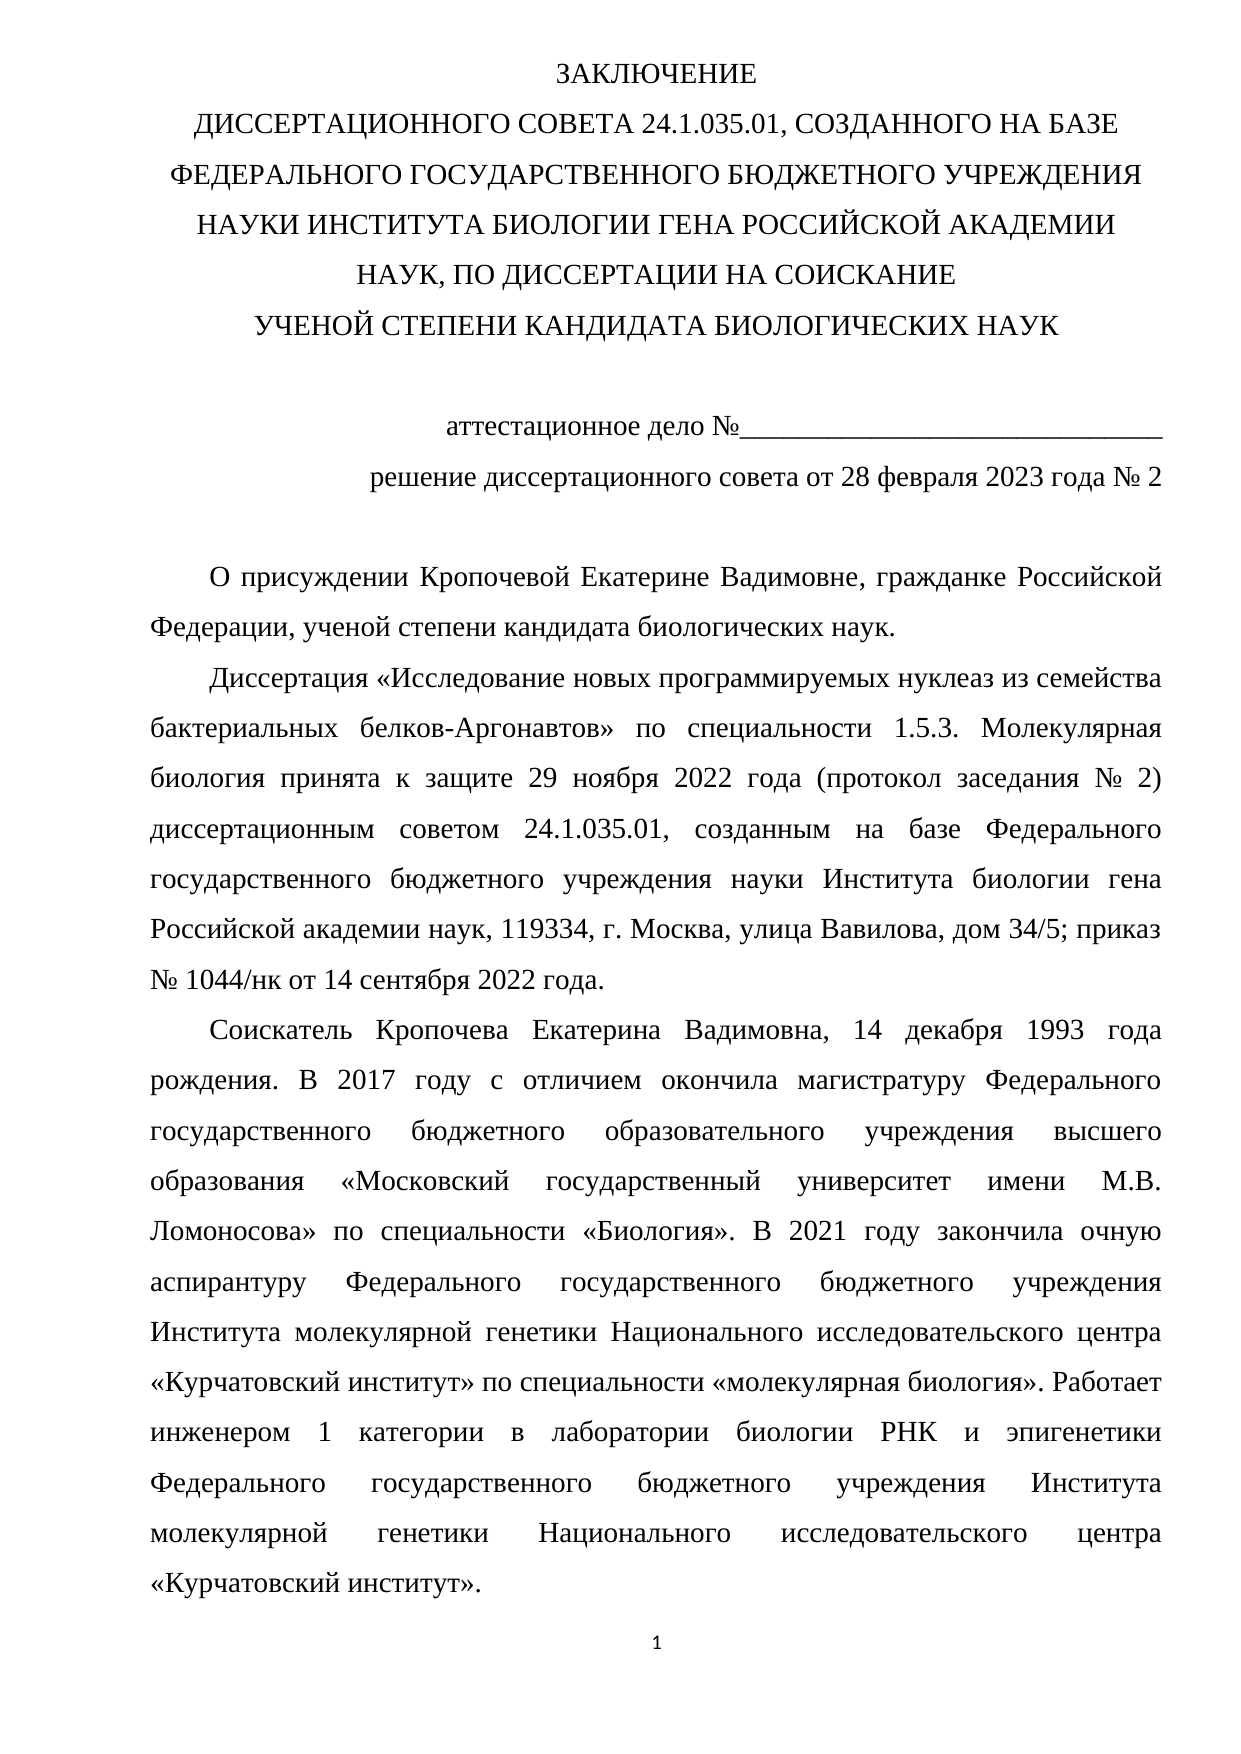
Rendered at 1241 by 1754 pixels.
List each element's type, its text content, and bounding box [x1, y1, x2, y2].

text решение диссертационного совета от 28 февраля 2023 года № 2 [150, 459, 1162, 492]
text ДИССЕРТАЦИОННОГО СОВЕТА 24.1.035.01, СОЗДАННОГО НА БАЗЕ ФЕДЕРАЛЬНОГО ГОСУДАРСТВЕННОГО БЮДЖЕТНОГО УЧРЕЖДЕНИЯ НАУКИ ИНСТИТУТА БИОЛОГИИ ГЕНА РОССИЙСКОЙ АКАДЕМИИ НАУК, ПО ДИССЕРТАЦИИ НА СОИСКАНИЕ [150, 106, 1162, 291]
text О присуждении Кропочевой Екатерине Вадимовне, гражданке Российской Федерации, ученой степени кандидата биологических наук. [150, 559, 1162, 643]
text УЧЕНОЙ СТЕПЕНИ КАНДИДАТА БИОЛОГИЧЕСКИХ НАУК [150, 308, 1162, 341]
text аттестационное дело №_____________________________ [150, 408, 1162, 442]
text ЗАКЛЮЧЕНИЕ [150, 56, 1162, 90]
text Соискатель Кропочева Екатерина Вадимовна, 14 декабря 1993 года рождения. В 2017 году с отличием окончила магистратуру Федерального государственного бюджетного образовательного учреждения высшего образования «Московский государственный университет имени М.В. Ломоносова» по специальности «Биология». В 2021 году закончила очную аспирантуру Федерального государственного бюджетного учреждения Института молекулярной генетики Национального исследовательского центра «Курчатовский институт» по специальности «молекулярная биология». Работает инженером 1 категории в лаборатории биологии РНК и эпигенетики Федерального государственного бюджетного учреждения Института молекулярной генетики Национального исследовательского центра «Курчатовский институт». [150, 1012, 1162, 1599]
text Диссертация «Исследование новых программируемых нуклеаз из семейства бактериальных белков-Аргонавтов» по специальности 1.5.3. Молекулярная биология принята к защите 29 ноября 2022 года (протокол заседания № 2) диссертационным советом 24.1.035.01, созданным на базе Федерального государственного бюджетного учреждения науки Института биологии гена Российской академии наук, . Москва, улица Вавилова, дом 34/5; приказ № 1044/нк от 14 сентября 2022 года. [150, 660, 1162, 995]
